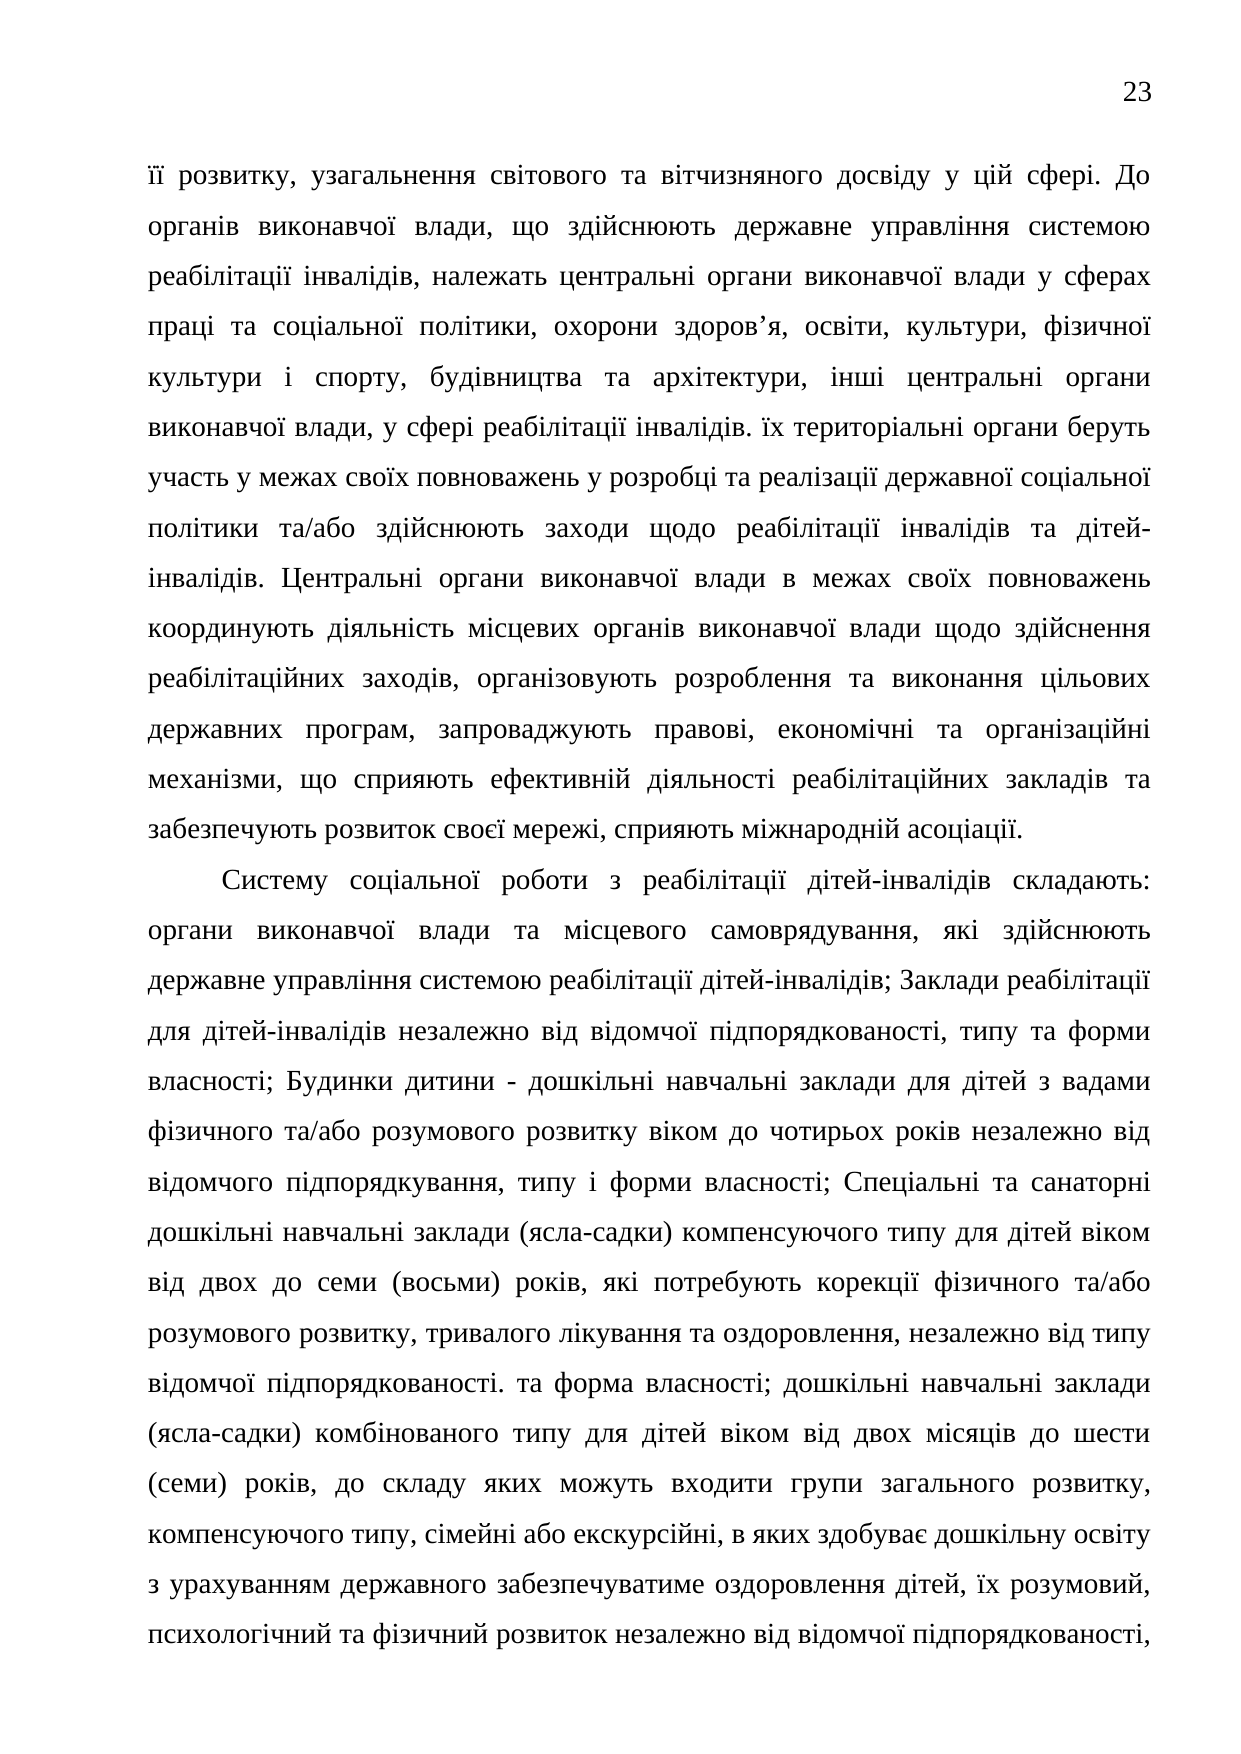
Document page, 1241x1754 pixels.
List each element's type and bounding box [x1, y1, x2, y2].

text [148, 862, 1152, 1650]
text [148, 157, 1152, 845]
